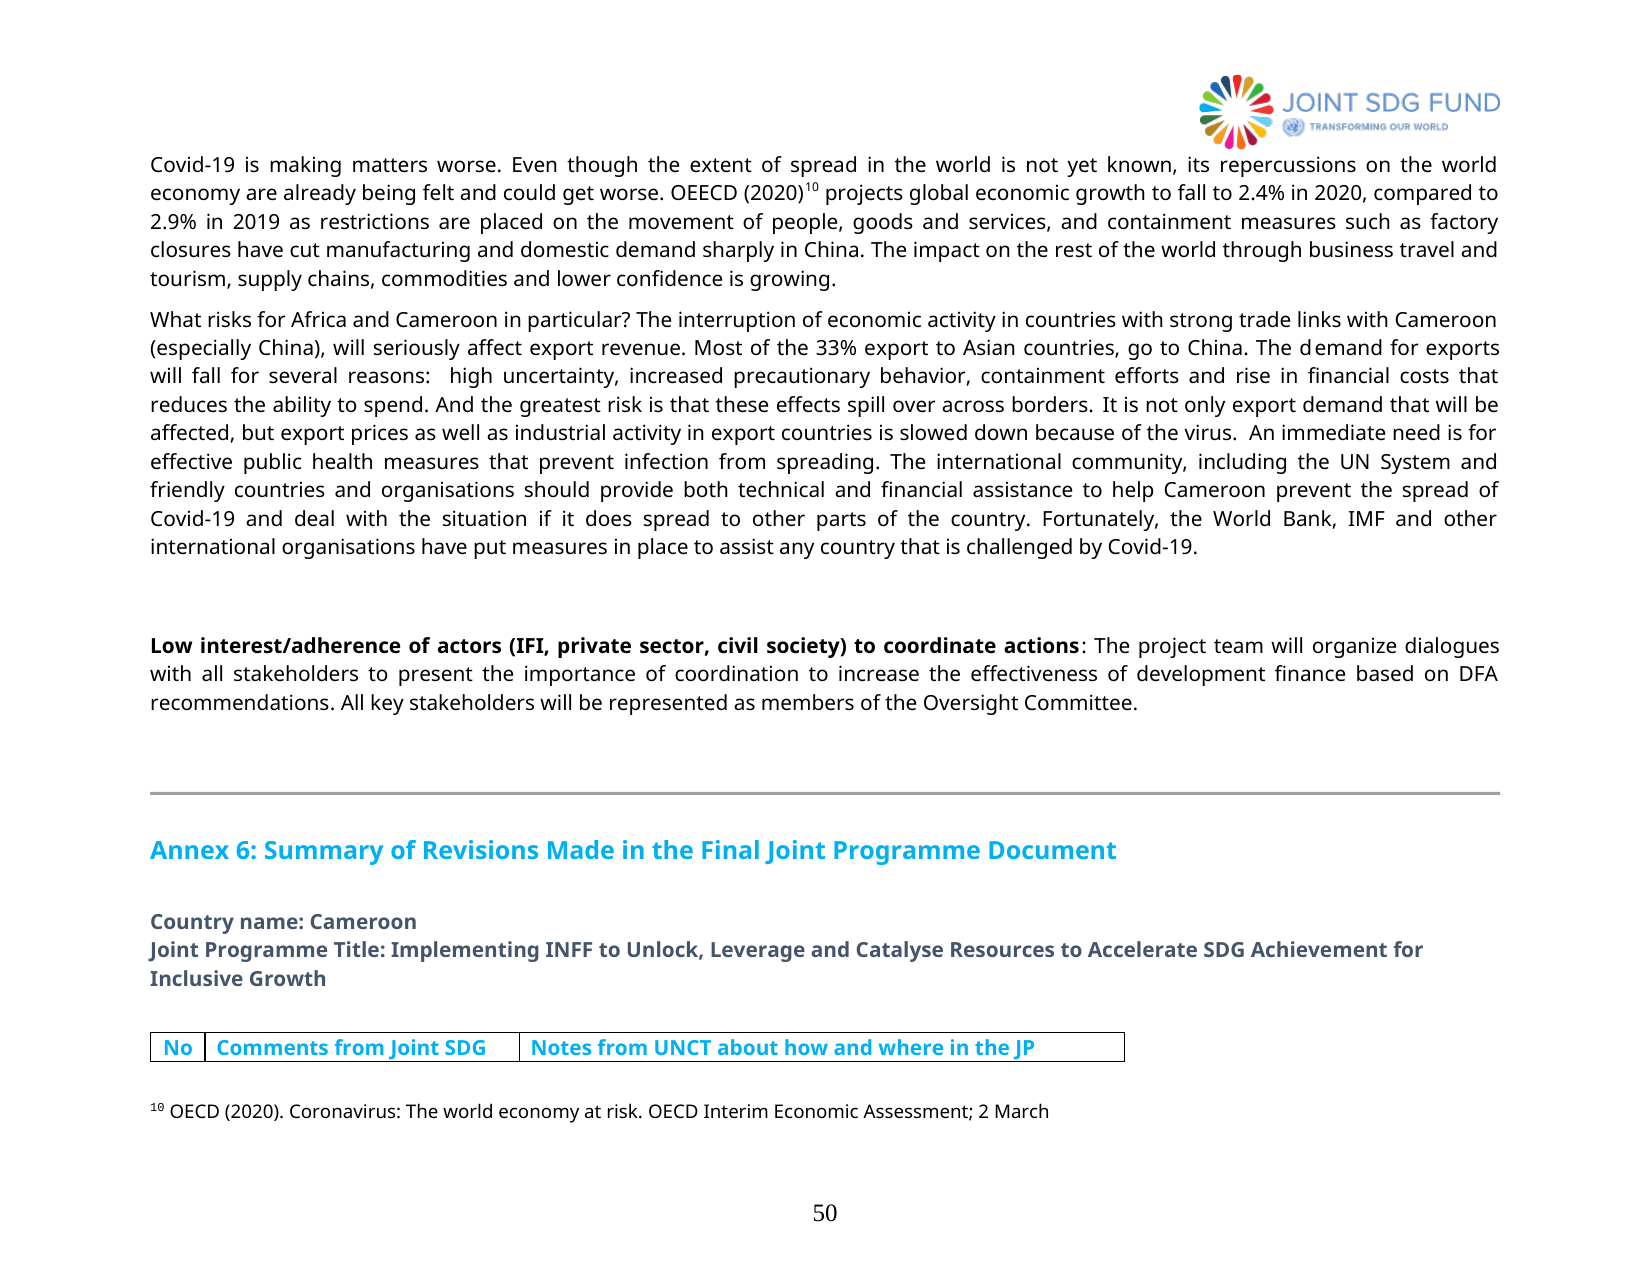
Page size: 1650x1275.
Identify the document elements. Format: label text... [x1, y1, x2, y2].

picture [1199, 75, 1500, 150]
text Country name: Cameroon [150, 907, 1500, 935]
table_header Comments from Joint SDG Fund evaluators (see checklist for quality assurance) [206, 1033, 519, 1061]
text What risks for Africa and Cameroon in particular? The interruption of economic activity in countries with strong trade links with Cameroon (especially China), will seriously affect export revenue. Most of the 33% export to Asian countries, go to China. The demand for exports will fall for several reasons: high uncertainty, increased precautionary behavior, containment efforts and rise in financial costs that reduces the ability to spend. And the greatest risk is that these effects spill over across borders. It is not only export demand that will be affected, but export prices as well as industrial activity in export countries is slowed down because of the virus. An immediate need is for effective public health measures that prevent infection from spreading. The international community, including the UN System and friendly countries and organisations should provide both technical and financial assistance to help Cameroon prevent the spread of Covid-19 and deal with the situation if it does spread to other parts of the country. Fortunately, the World Bank, IMF and other international organisations have put measures in place to assist any country that is challenged by Covid-19. [150, 305, 1500, 561]
text Low interest/adherence of actors (IFI, private sector, civil society) to coordinate actions: The project team will organize dialogues with all stakeholders to present the importance of coordination to increase the effectiveness of development finance based on DFA recommendations. All key stakeholders will be represented as members of the Oversight Committee. [150, 631, 1500, 716]
text Annex 6: Summary of Revisions Made in the Final Joint Programme Document [150, 833, 1500, 867]
text Joint Programme Title: Implementing INFF to Unlock, Leverage and Catalyse Resources to Accelerate SDG Achievement for Inclusive Growth [150, 935, 1500, 992]
table_header No [151, 1033, 204, 1061]
table_header Notes from UNCT about how and where in the JP document (e.g. page number) the comments have been addressed [520, 1033, 1124, 1061]
